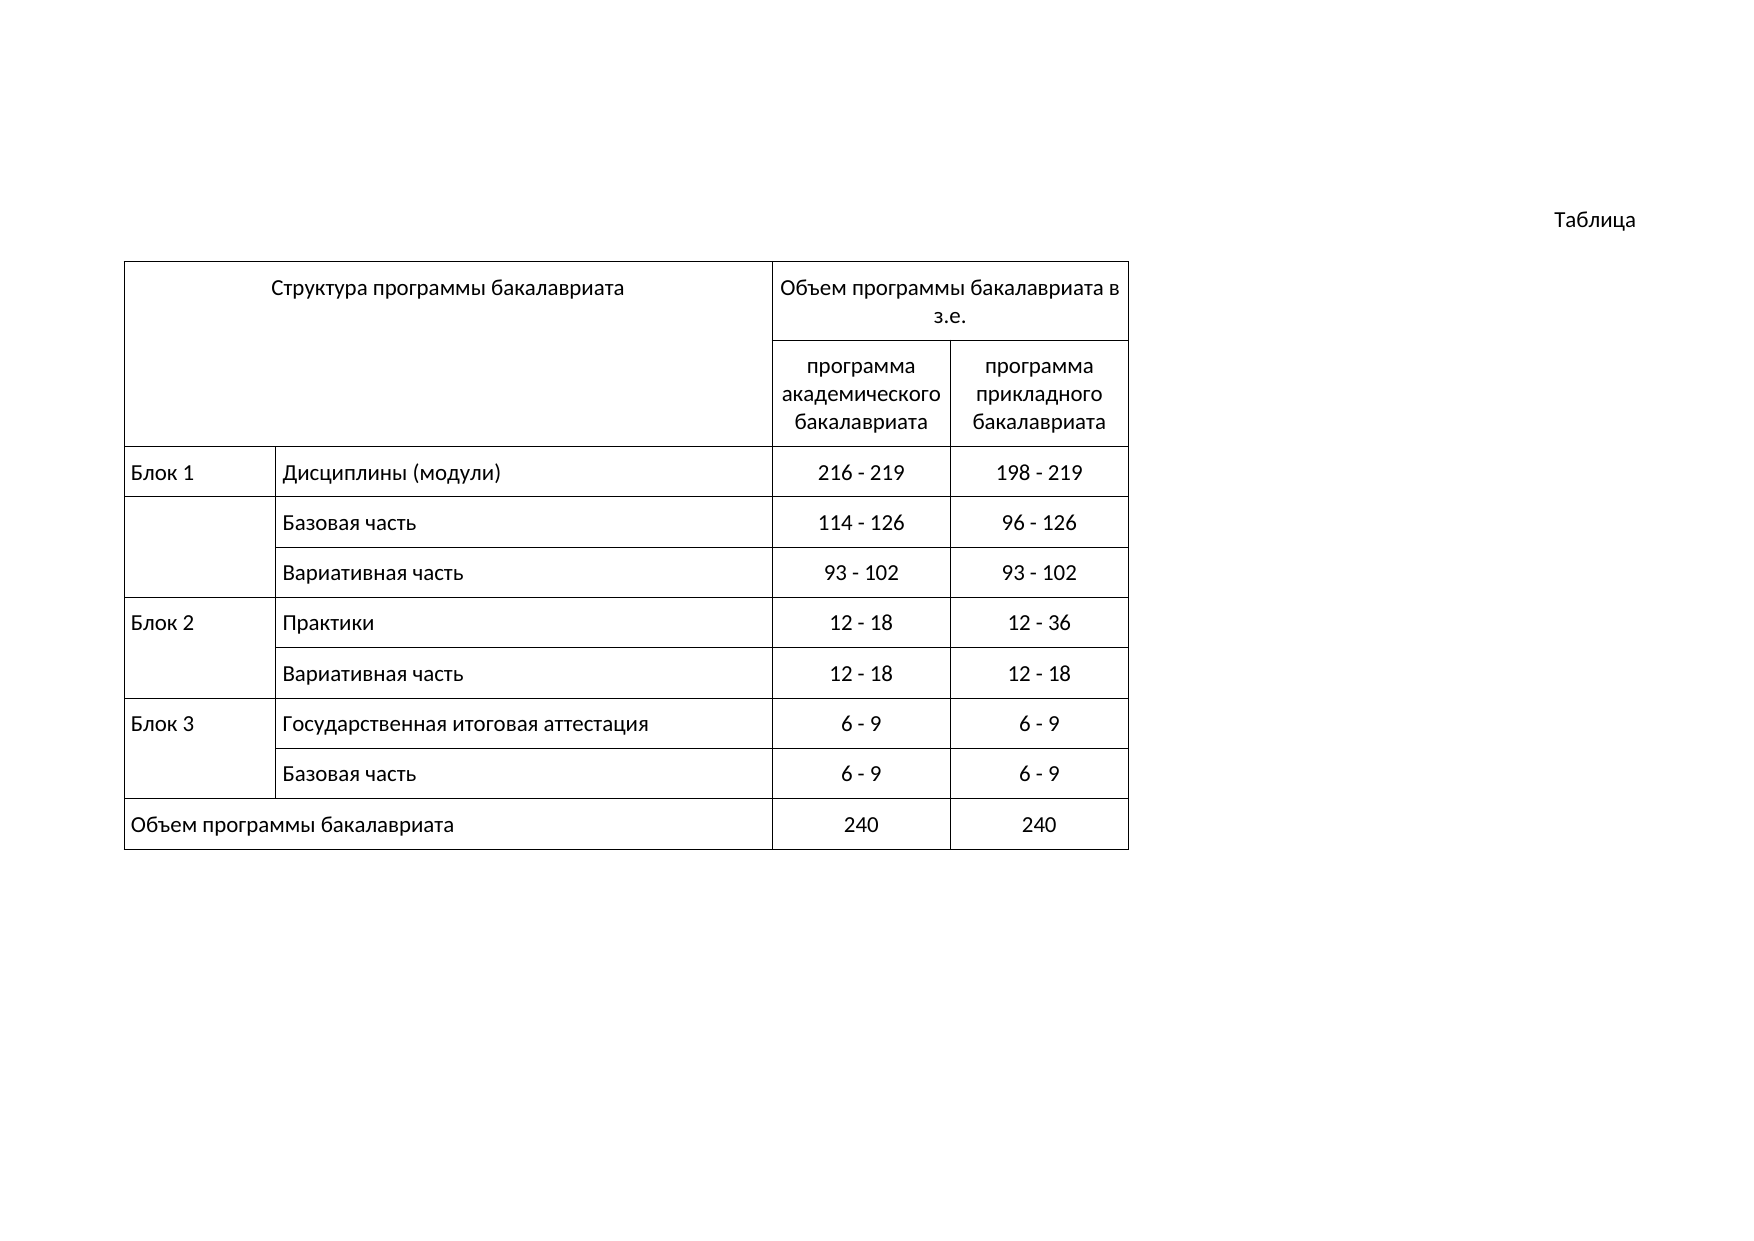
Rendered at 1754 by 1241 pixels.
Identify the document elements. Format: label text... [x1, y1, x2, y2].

table_cell 93 - 102 [773, 548, 950, 597]
table_cell 240 [773, 799, 950, 848]
table_cell Государственная итоговая аттестация [276, 699, 772, 748]
table_cell Блок 1 [125, 447, 275, 496]
table_cell Объем программы бакалавриата [125, 799, 772, 848]
table_cell [125, 497, 275, 597]
table_cell 96 - 126 [951, 497, 1128, 547]
table_cell 6 - 9 [951, 699, 1128, 748]
table_cell 240 [951, 799, 1128, 848]
table_cell 6 - 9 [773, 699, 950, 748]
table_cell 12 - 18 [773, 598, 950, 647]
table_header Структура программы бакалавриата [125, 262, 772, 446]
table_cell 12 - 18 [951, 648, 1128, 697]
table_cell Блок 2 [125, 598, 275, 697]
table_cell 114 - 126 [773, 497, 950, 547]
table_cell 6 - 9 [773, 749, 950, 798]
table_cell 6 - 9 [951, 749, 1128, 798]
table_cell Блок 3 [125, 699, 275, 798]
table_cell 198 - 219 [951, 447, 1128, 496]
table_cell Дисциплины (модули) [276, 447, 772, 496]
table_cell Практики [276, 598, 772, 647]
table_header Объем программы бакалавриата в з.е. [773, 262, 1128, 339]
table_cell Базовая часть [276, 749, 772, 798]
table_cell 12 - 36 [951, 598, 1128, 647]
table_cell 12 - 18 [773, 648, 950, 697]
table_cell 93 - 102 [951, 548, 1128, 597]
table_cell Базовая часть [276, 497, 772, 547]
table_cell 216 - 219 [773, 447, 950, 496]
table_cell Вариативная часть [276, 648, 772, 697]
table_cell Вариативная часть [276, 548, 772, 597]
table_cell программа академического бакалавриата [773, 341, 950, 446]
table_cell программа прикладного бакалавриата [951, 341, 1128, 446]
text Таблица [118, 205, 1636, 233]
